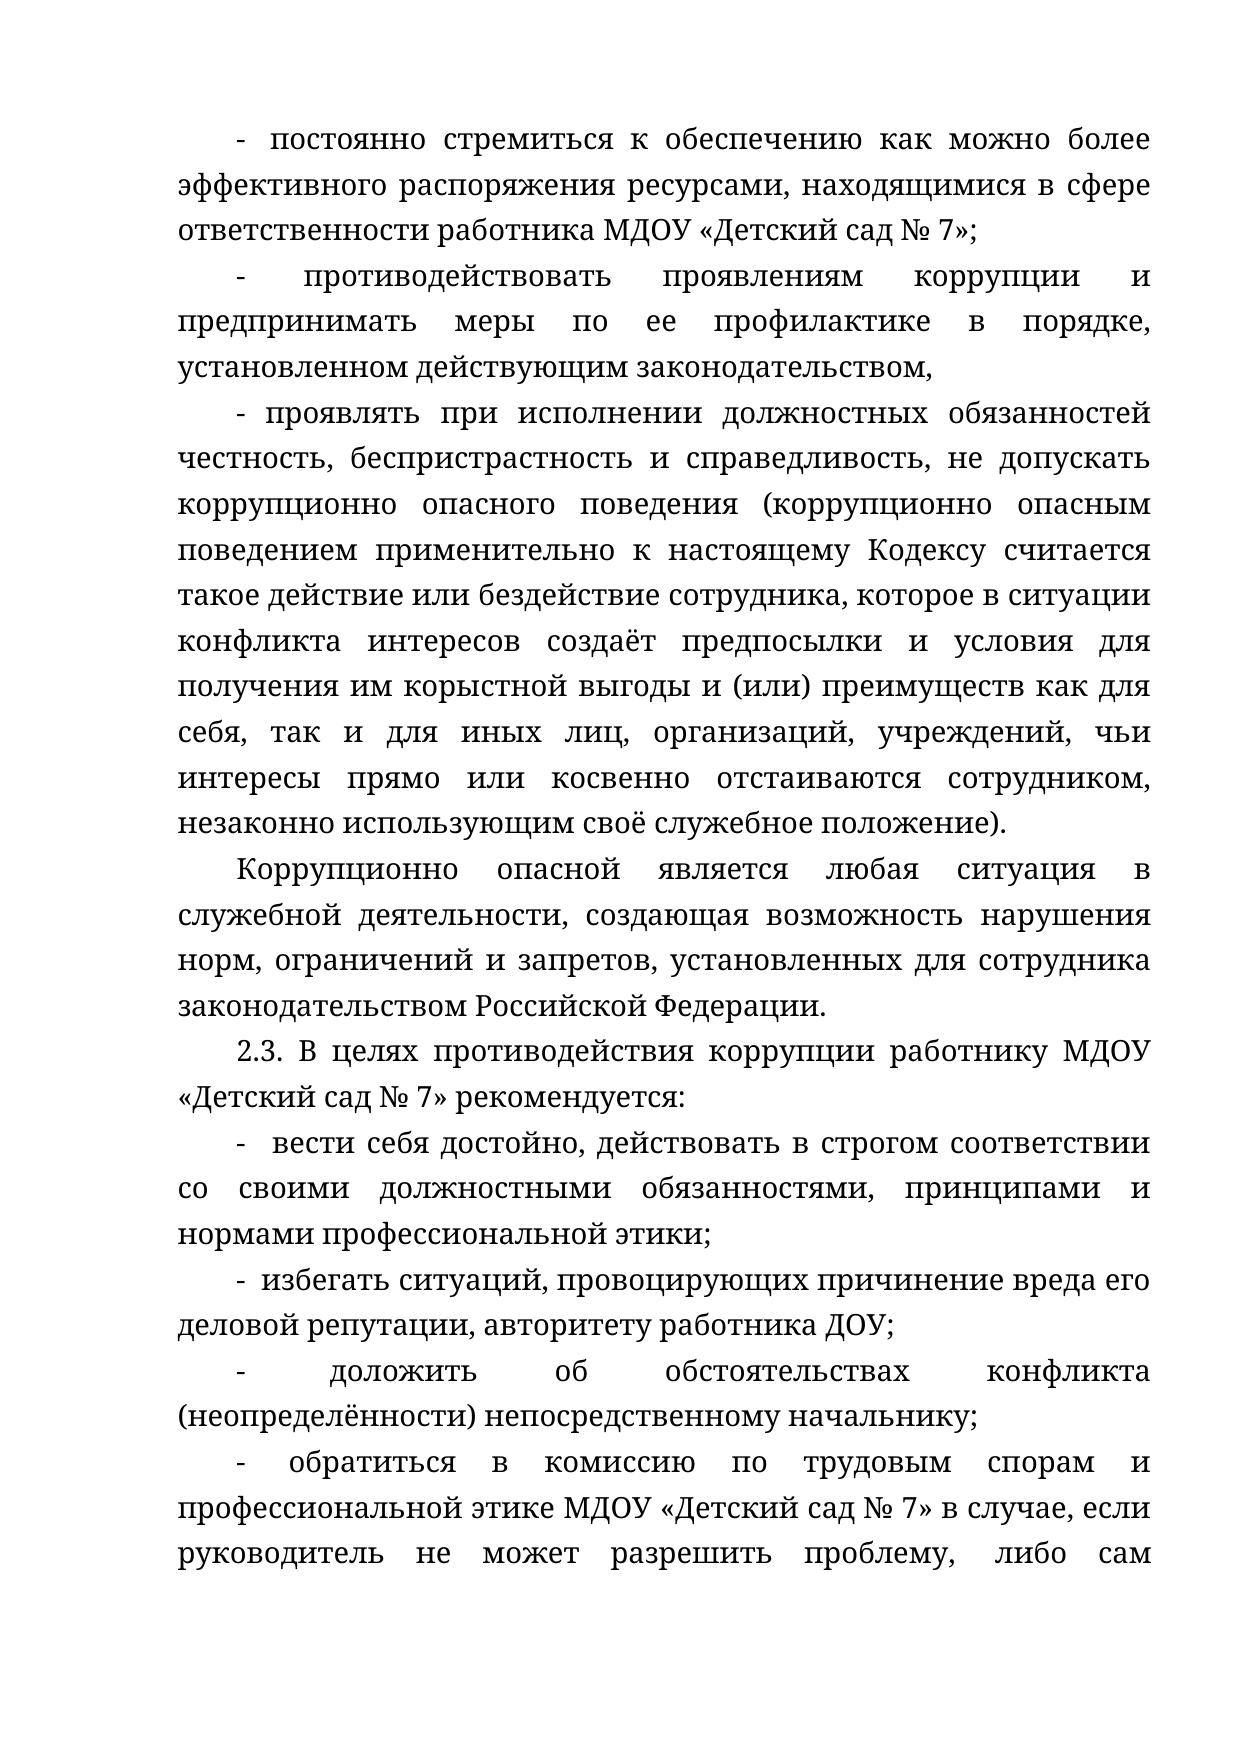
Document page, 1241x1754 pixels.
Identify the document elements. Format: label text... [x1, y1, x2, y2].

text - постоянно стремиться к обеспечению как можно более эффективного распоряжения ресурсами, находящимися в сфере ответственности работника МДОУ «Детский сад № 7»; [177, 118, 1152, 249]
text - проявлять при исполнении должностных обязанностей честность, беспристрастность и справедливость, не допускать коррупционно опасного поведения (коррупционно опасным поведением применительно к настоящему Кодексу считается такое действие или бездействие сотрудника, которое в ситуации конфликта интересов создаёт предпосылки и условия для получения им корыстной выгоды и (или) преимуществ как для себя, так и для иных лиц, организаций, учреждений, чьи интересы прямо или косвенно отстаиваются сотрудником, незаконно использующим своё служебное положение). [177, 392, 1152, 842]
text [177, 1441, 1152, 1572]
text - избегать ситуаций, провоцирующих причинение вреда его деловой репутации, авторитету работника ДОУ; [177, 1259, 1152, 1344]
text 2.3. В целях противодействия коррупции работнику МДОУ «Детский сад № 7» рекомендуется: [177, 1031, 1152, 1116]
text Коррупционно опасной является любая ситуация в служебной деятельности, создающая возможность нарушения норм, ограничений и запретов, установленных для сотрудника законодательством Российской Федерации. [177, 848, 1152, 1025]
text - доложить об обстоятельствах конфликта (неопределённости) непосредственному начальнику; [177, 1350, 1152, 1435]
text - противодействовать проявлениям коррупции и предпринимать меры по ее профилактике в порядке, установленном действующим законодательством, [177, 255, 1152, 386]
text - вести себя достойно, действовать в строгом соответствии со своими должностными обязанностями, принципами и нормами профессиональной этики; [177, 1122, 1152, 1253]
